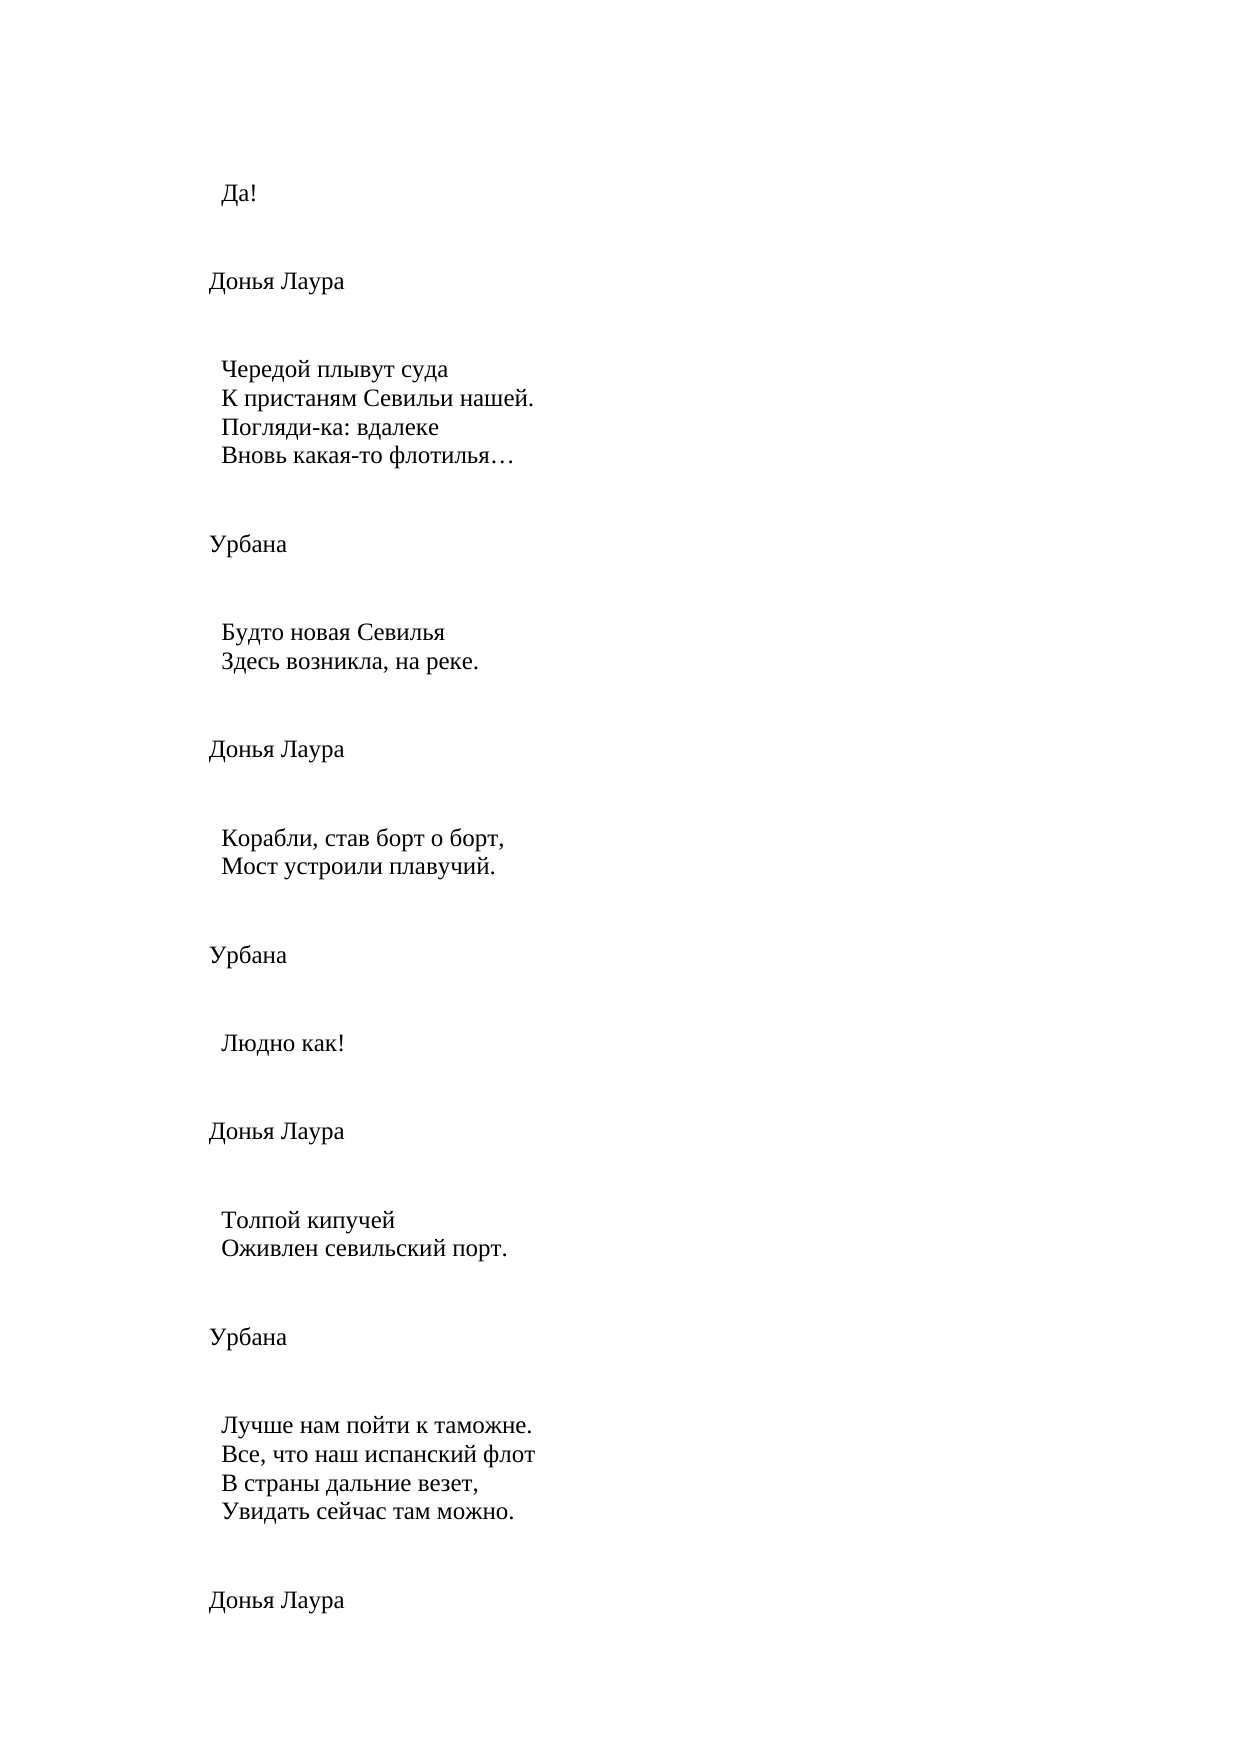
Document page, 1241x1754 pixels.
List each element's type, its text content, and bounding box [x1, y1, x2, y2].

text Погляди-ка: вдалеке [177, 412, 1152, 441]
text К пристаням Севильи нашей. [177, 383, 1152, 412]
text Вновь какая-то флотилья… [177, 441, 1152, 469]
text Корабли, став борт о борт, [177, 823, 1152, 851]
text Донья Лаура [177, 1585, 1152, 1613]
text Оживлен севильский порт. [177, 1233, 1152, 1262]
text Все, что наш испанский флот [177, 1439, 1152, 1468]
text Урбана [177, 940, 1152, 968]
text Людно как! [177, 1028, 1152, 1057]
text Здесь возникла, на реке. [177, 646, 1152, 675]
text Чередой плывут суда [177, 354, 1152, 383]
text Урбана [177, 529, 1152, 558]
text В страны дальние везет, [177, 1468, 1152, 1496]
text Донья Лаура [177, 734, 1152, 763]
text Донья Лаура [177, 266, 1152, 295]
text Да! [177, 178, 1152, 206]
text Увидать сейчас там можно. [177, 1496, 1152, 1525]
text Лучше нам пойти к таможне. [177, 1410, 1152, 1439]
text Мост устроили плавучий. [177, 851, 1152, 880]
text Толпой кипучей [177, 1205, 1152, 1233]
text Урбана [177, 1322, 1152, 1351]
text Донья Лаура [177, 1116, 1152, 1145]
text Будто новая Севилья [177, 617, 1152, 646]
